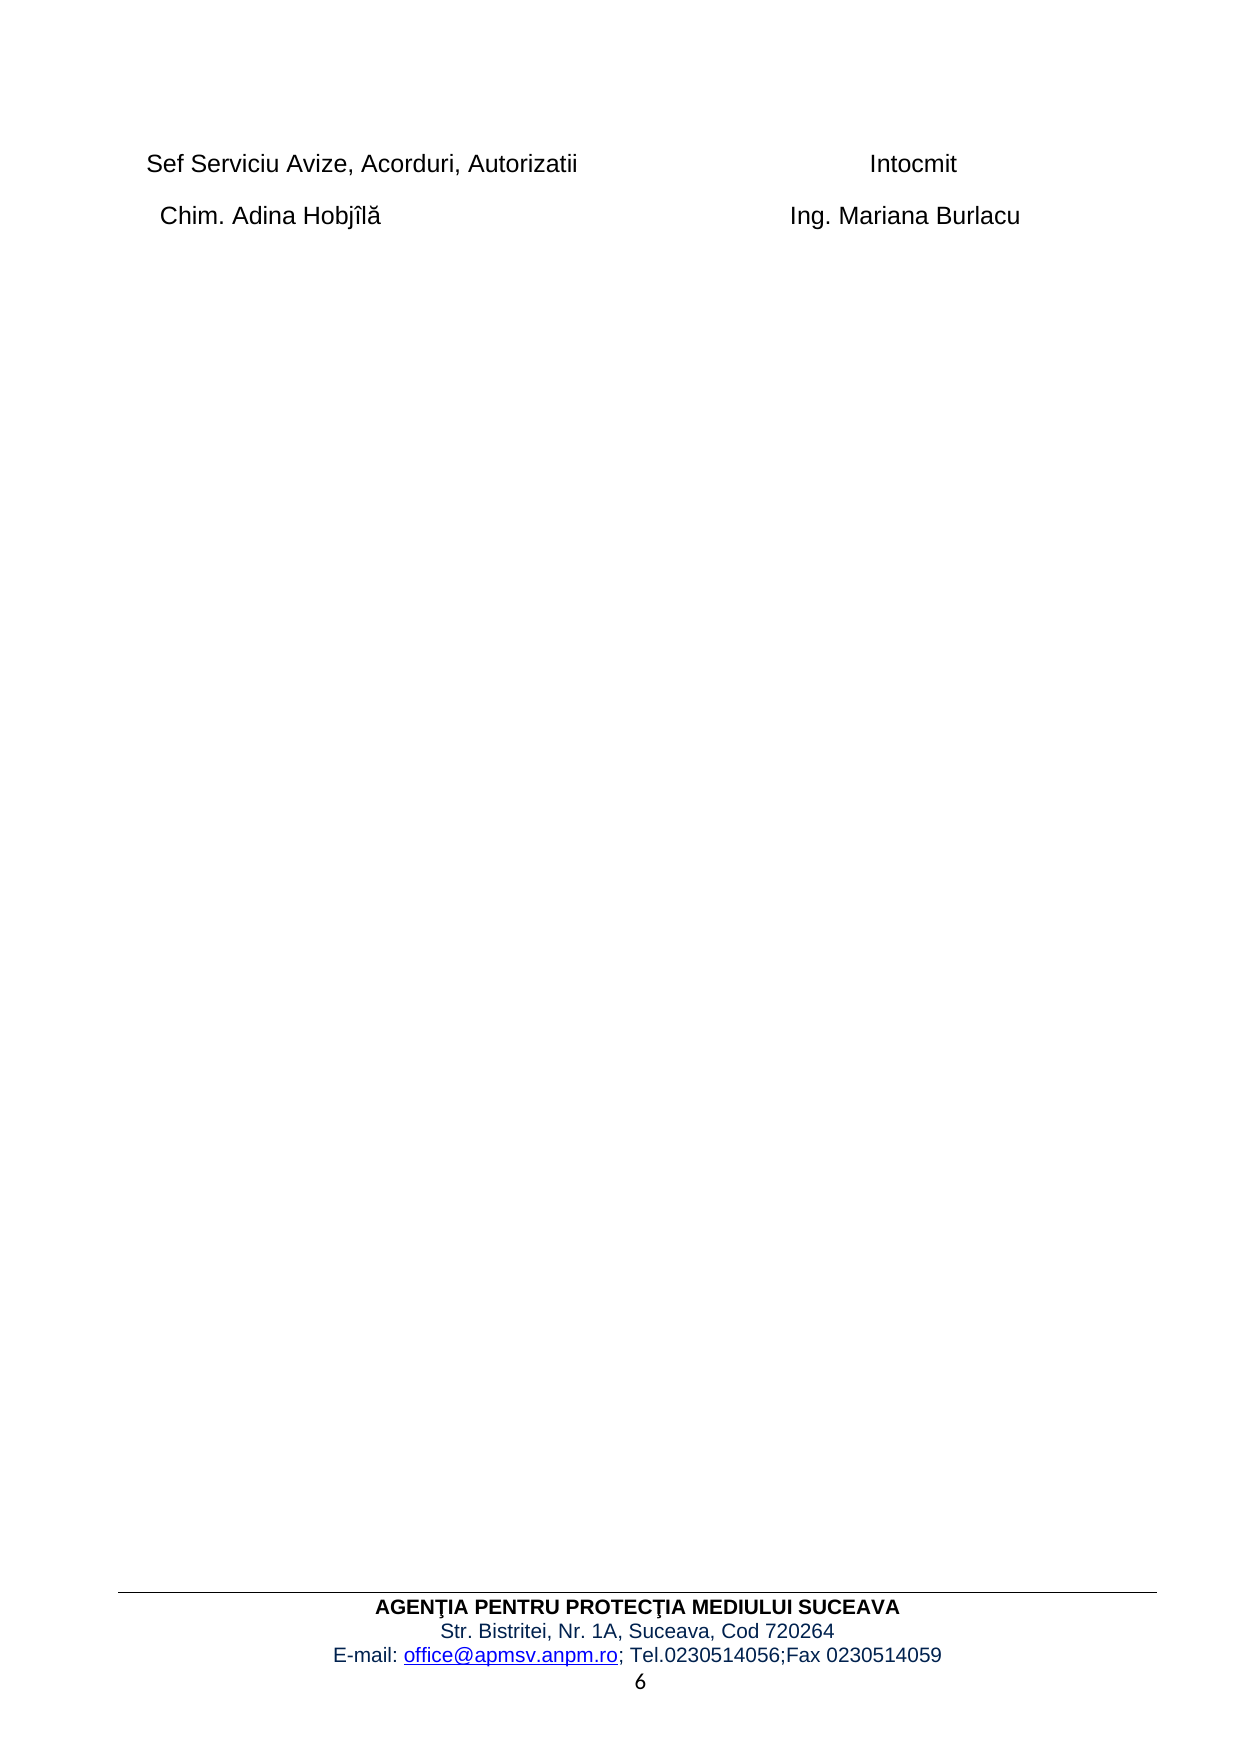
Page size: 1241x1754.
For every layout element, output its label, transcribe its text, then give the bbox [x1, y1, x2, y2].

text Sef Serviciu Avize, Acorduri, Autorizatii Intocmit [118, 147, 1157, 178]
text Chim. Adina Hobjîlă Ing. Mariana Burlacu [118, 199, 1157, 230]
